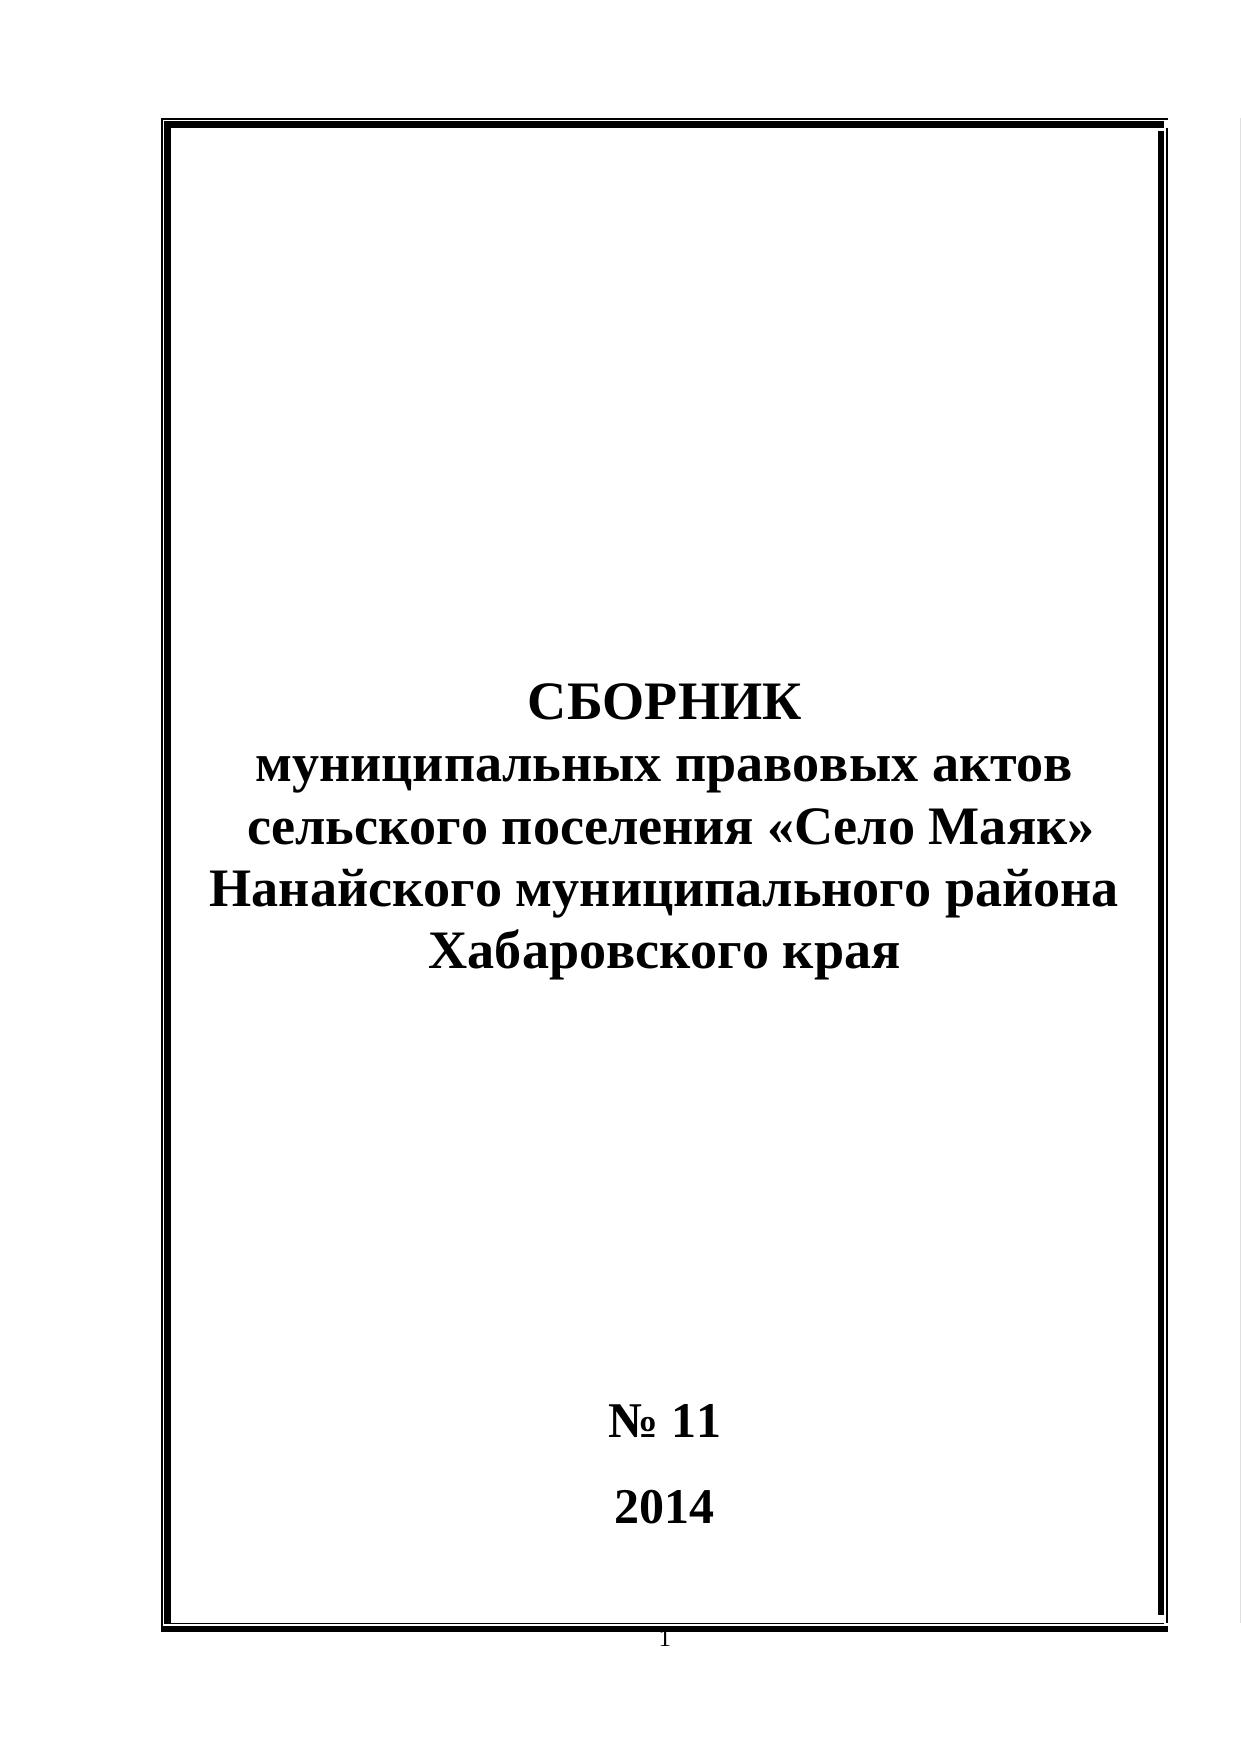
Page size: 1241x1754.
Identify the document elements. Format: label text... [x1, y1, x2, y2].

table_header [1163, 118, 1240, 1623]
table_header СБОРНИК муниципальных правовых актов сельского поселения «Село Маяк» Нанайского муниципального района Хабаровского края № 11 2014 [171, 128, 1163, 1623]
